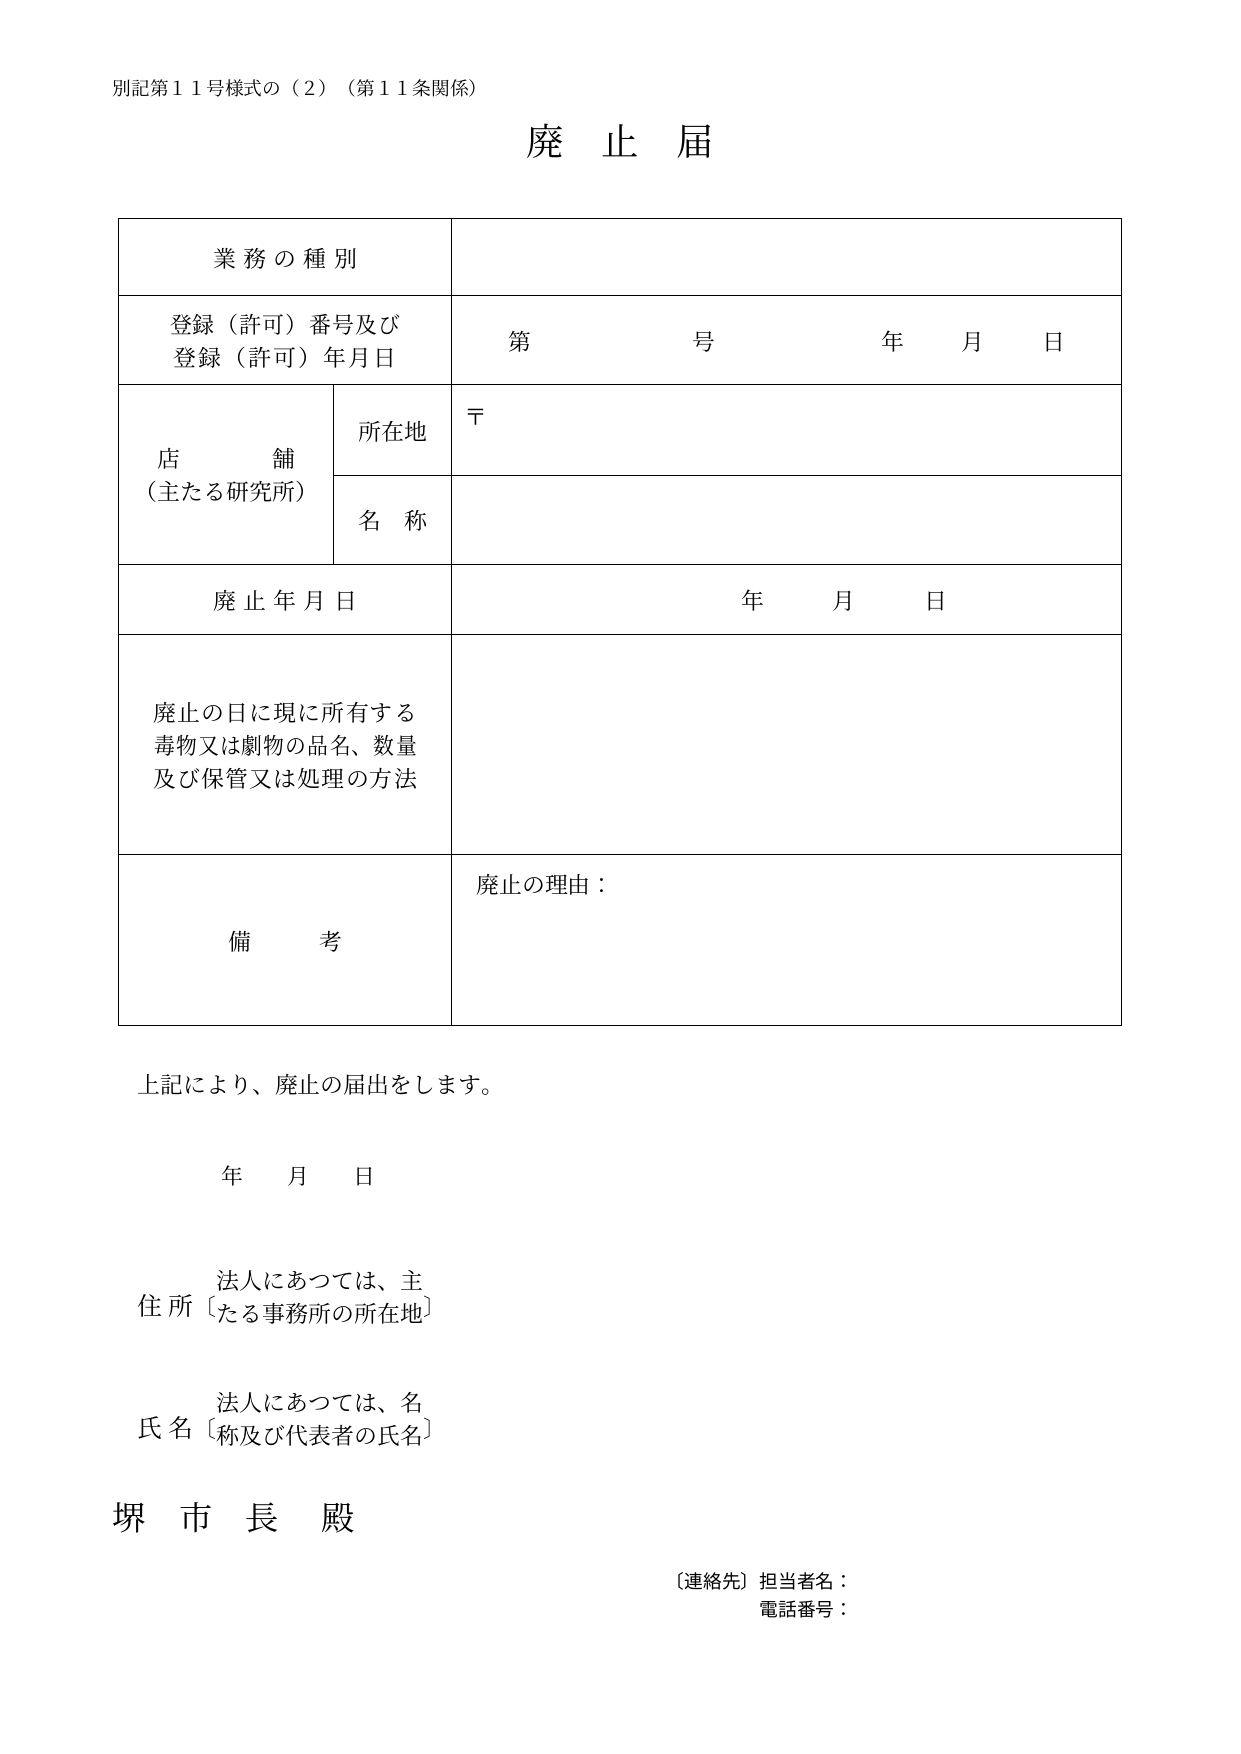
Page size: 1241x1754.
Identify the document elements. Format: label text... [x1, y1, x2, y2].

table_cell [452, 476, 1121, 563]
table_cell 第 号 年 月 日 [452, 296, 1121, 384]
text 堺 市 長 殿 [112, 1492, 1128, 1540]
table_cell 所在地 [334, 385, 451, 475]
table_cell 廃止の日に現に所有する 毒物又は劇物の品名、数量 及び保管又は処理の方法 [119, 635, 451, 854]
table_cell 〒 [452, 385, 1121, 475]
table_cell 廃止年月日 [119, 565, 451, 634]
text 住 所〔法人にあつては、主たる事務所の所在地〕 [137, 1263, 1128, 1329]
table_header [452, 219, 1121, 295]
table_cell 名 称 [334, 476, 451, 563]
table_cell 備 考 [119, 855, 451, 1025]
table_cell 年 月 日 [452, 565, 1121, 634]
table_header 業務の種別 [119, 219, 451, 295]
text 上記により、廃止の届出をします。 [137, 1067, 1128, 1100]
text 年 月 日 [112, 1159, 1128, 1191]
table_cell 登録（許可）番号及び 登録（許可）年月日 [119, 296, 451, 384]
text 氏 名〔法人にあつては、名称及び代表者の氏名〕 [137, 1385, 1128, 1451]
table_cell 店 舗 （主たる研究所） [119, 385, 333, 563]
table_cell 廃止の理由： [452, 855, 1121, 1025]
table_cell [452, 635, 1121, 854]
text 廃 止 届 [112, 112, 1128, 166]
